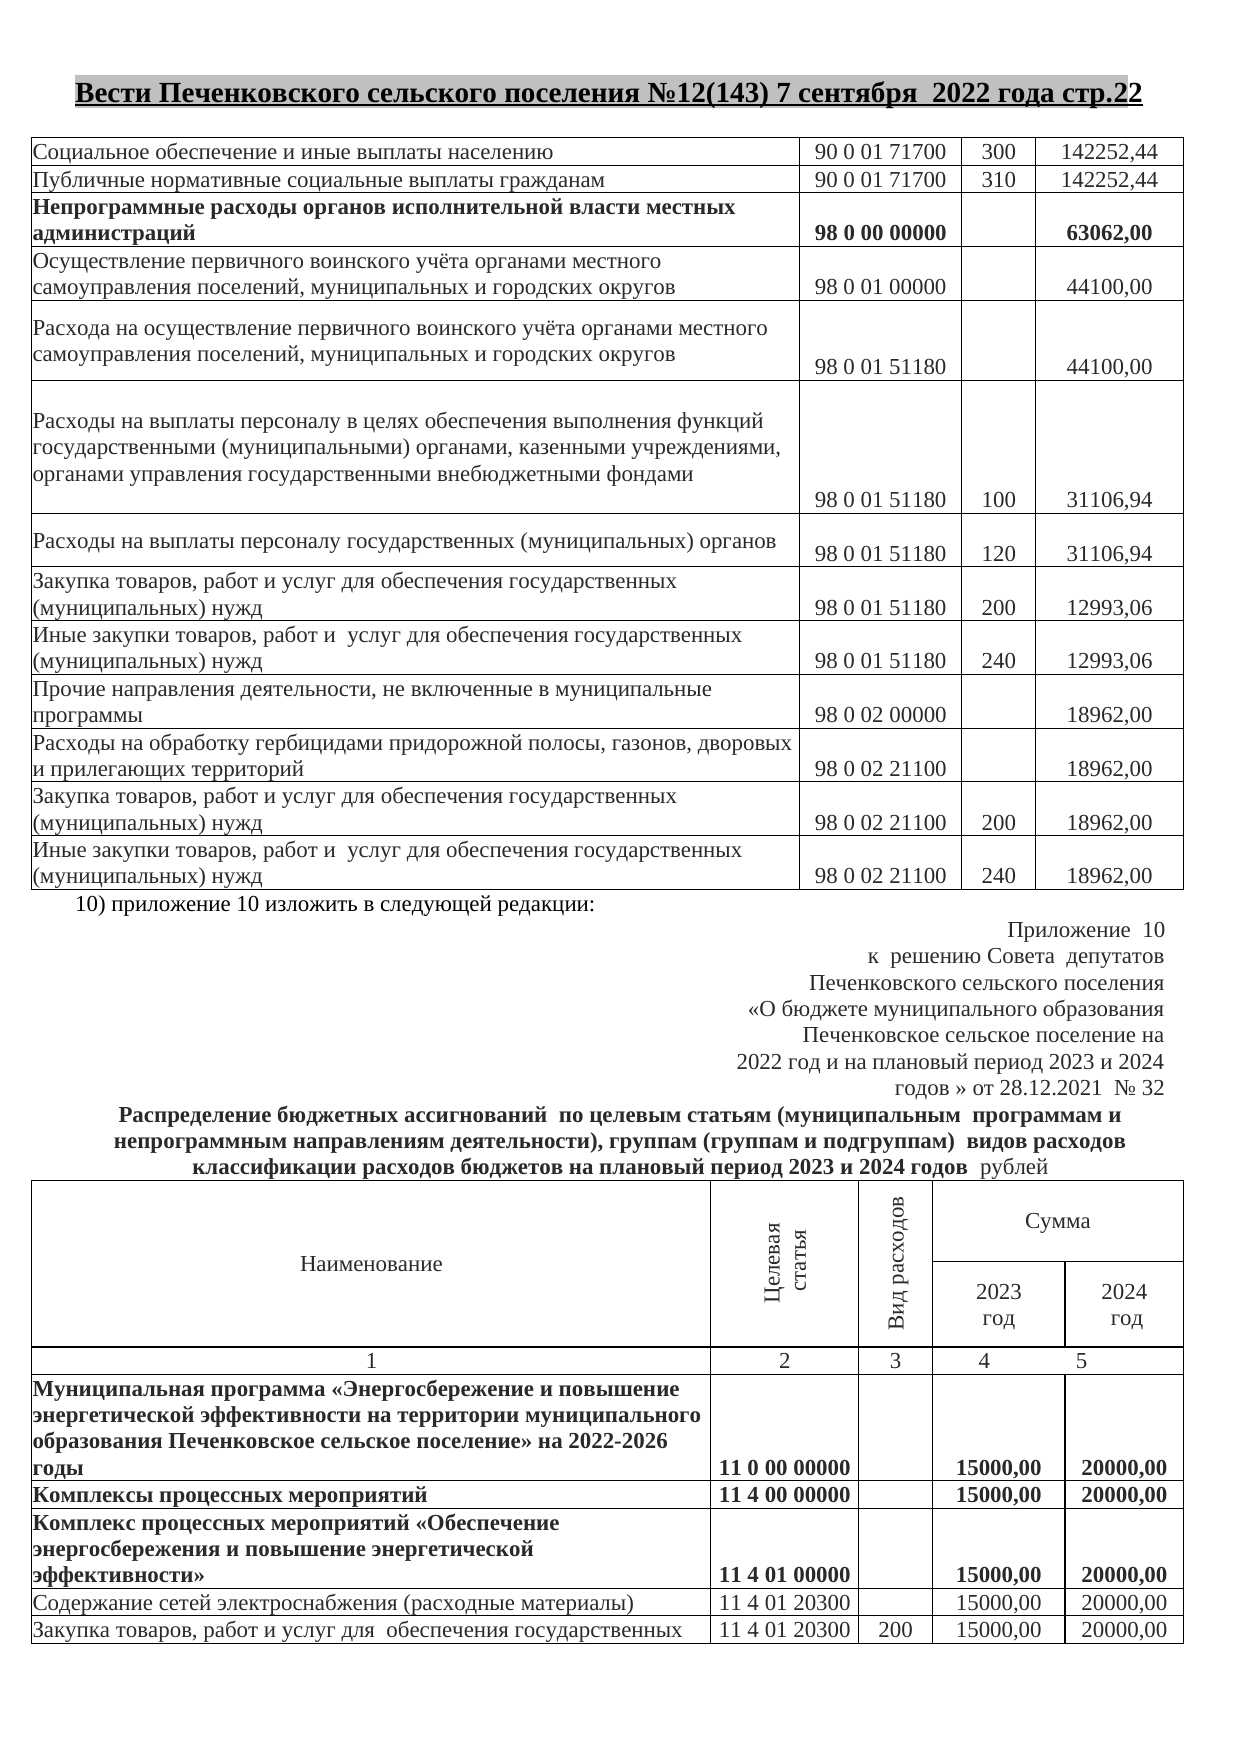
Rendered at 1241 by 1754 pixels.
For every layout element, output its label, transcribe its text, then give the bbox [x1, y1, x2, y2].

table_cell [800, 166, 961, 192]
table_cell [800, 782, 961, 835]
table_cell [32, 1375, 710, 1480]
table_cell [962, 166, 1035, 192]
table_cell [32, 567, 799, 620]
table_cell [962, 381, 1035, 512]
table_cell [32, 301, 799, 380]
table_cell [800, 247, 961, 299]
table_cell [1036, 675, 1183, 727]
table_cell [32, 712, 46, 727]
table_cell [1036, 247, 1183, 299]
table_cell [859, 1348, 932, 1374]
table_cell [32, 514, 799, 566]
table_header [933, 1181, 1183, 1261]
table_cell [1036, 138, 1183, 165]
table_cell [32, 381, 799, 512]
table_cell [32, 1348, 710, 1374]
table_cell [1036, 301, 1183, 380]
text к решению Совета депутатов [75, 942, 1165, 969]
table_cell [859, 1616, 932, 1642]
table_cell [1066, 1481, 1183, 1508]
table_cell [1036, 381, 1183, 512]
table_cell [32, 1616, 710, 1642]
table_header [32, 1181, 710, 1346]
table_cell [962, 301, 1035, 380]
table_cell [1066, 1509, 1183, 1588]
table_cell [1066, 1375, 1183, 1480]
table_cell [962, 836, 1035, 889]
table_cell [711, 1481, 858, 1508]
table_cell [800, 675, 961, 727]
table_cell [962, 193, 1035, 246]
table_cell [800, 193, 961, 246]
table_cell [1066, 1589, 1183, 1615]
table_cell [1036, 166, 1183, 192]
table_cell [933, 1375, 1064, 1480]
text Печенковского сельского поселения [75, 969, 1165, 995]
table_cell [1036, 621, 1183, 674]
text Печенковское сельское поселение на [75, 1022, 1165, 1048]
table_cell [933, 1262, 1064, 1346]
text «О бюджете муниципального образования [75, 995, 1165, 1022]
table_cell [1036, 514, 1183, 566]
text Распределение бюджетных ассигнований по целевым статьям (муниципальным программам и непрограммным направлениям деятельности), группам (группам и подгруппам) видов расходов классификации расходов бюджетов на плановый период 2023 и 2024 годов рублей [75, 1101, 1165, 1180]
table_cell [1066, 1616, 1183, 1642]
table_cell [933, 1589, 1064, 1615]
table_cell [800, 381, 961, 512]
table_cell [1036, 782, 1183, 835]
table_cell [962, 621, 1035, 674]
text 2022 год и на плановый период 2023 и 2024 [75, 1048, 1165, 1074]
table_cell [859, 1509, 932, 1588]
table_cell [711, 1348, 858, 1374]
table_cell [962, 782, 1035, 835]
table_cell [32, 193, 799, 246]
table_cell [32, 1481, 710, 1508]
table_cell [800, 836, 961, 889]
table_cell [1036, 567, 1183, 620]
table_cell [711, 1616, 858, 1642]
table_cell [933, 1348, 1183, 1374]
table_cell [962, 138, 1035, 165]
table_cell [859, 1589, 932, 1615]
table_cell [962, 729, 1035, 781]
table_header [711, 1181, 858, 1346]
text Приложение 10 [75, 916, 1165, 942]
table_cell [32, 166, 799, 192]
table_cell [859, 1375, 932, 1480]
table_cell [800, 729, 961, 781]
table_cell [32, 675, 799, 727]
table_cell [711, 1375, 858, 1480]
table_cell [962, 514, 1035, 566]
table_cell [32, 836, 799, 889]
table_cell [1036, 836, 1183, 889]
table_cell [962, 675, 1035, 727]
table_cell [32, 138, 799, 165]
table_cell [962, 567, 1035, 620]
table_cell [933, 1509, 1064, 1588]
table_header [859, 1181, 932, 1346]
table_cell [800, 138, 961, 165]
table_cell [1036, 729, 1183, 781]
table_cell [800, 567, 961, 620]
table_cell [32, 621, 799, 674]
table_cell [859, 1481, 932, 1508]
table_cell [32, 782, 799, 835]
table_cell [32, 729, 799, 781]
text 10) приложение 10 изложить в следующей редакции: [75, 890, 1165, 916]
text годов » от 28.12.2021 № 32 [75, 1074, 1165, 1101]
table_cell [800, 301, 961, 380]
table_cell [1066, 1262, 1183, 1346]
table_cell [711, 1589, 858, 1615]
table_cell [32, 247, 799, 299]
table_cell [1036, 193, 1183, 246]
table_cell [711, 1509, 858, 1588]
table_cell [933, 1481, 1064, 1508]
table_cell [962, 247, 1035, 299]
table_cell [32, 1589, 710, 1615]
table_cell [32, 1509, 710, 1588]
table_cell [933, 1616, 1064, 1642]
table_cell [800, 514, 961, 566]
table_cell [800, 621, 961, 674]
